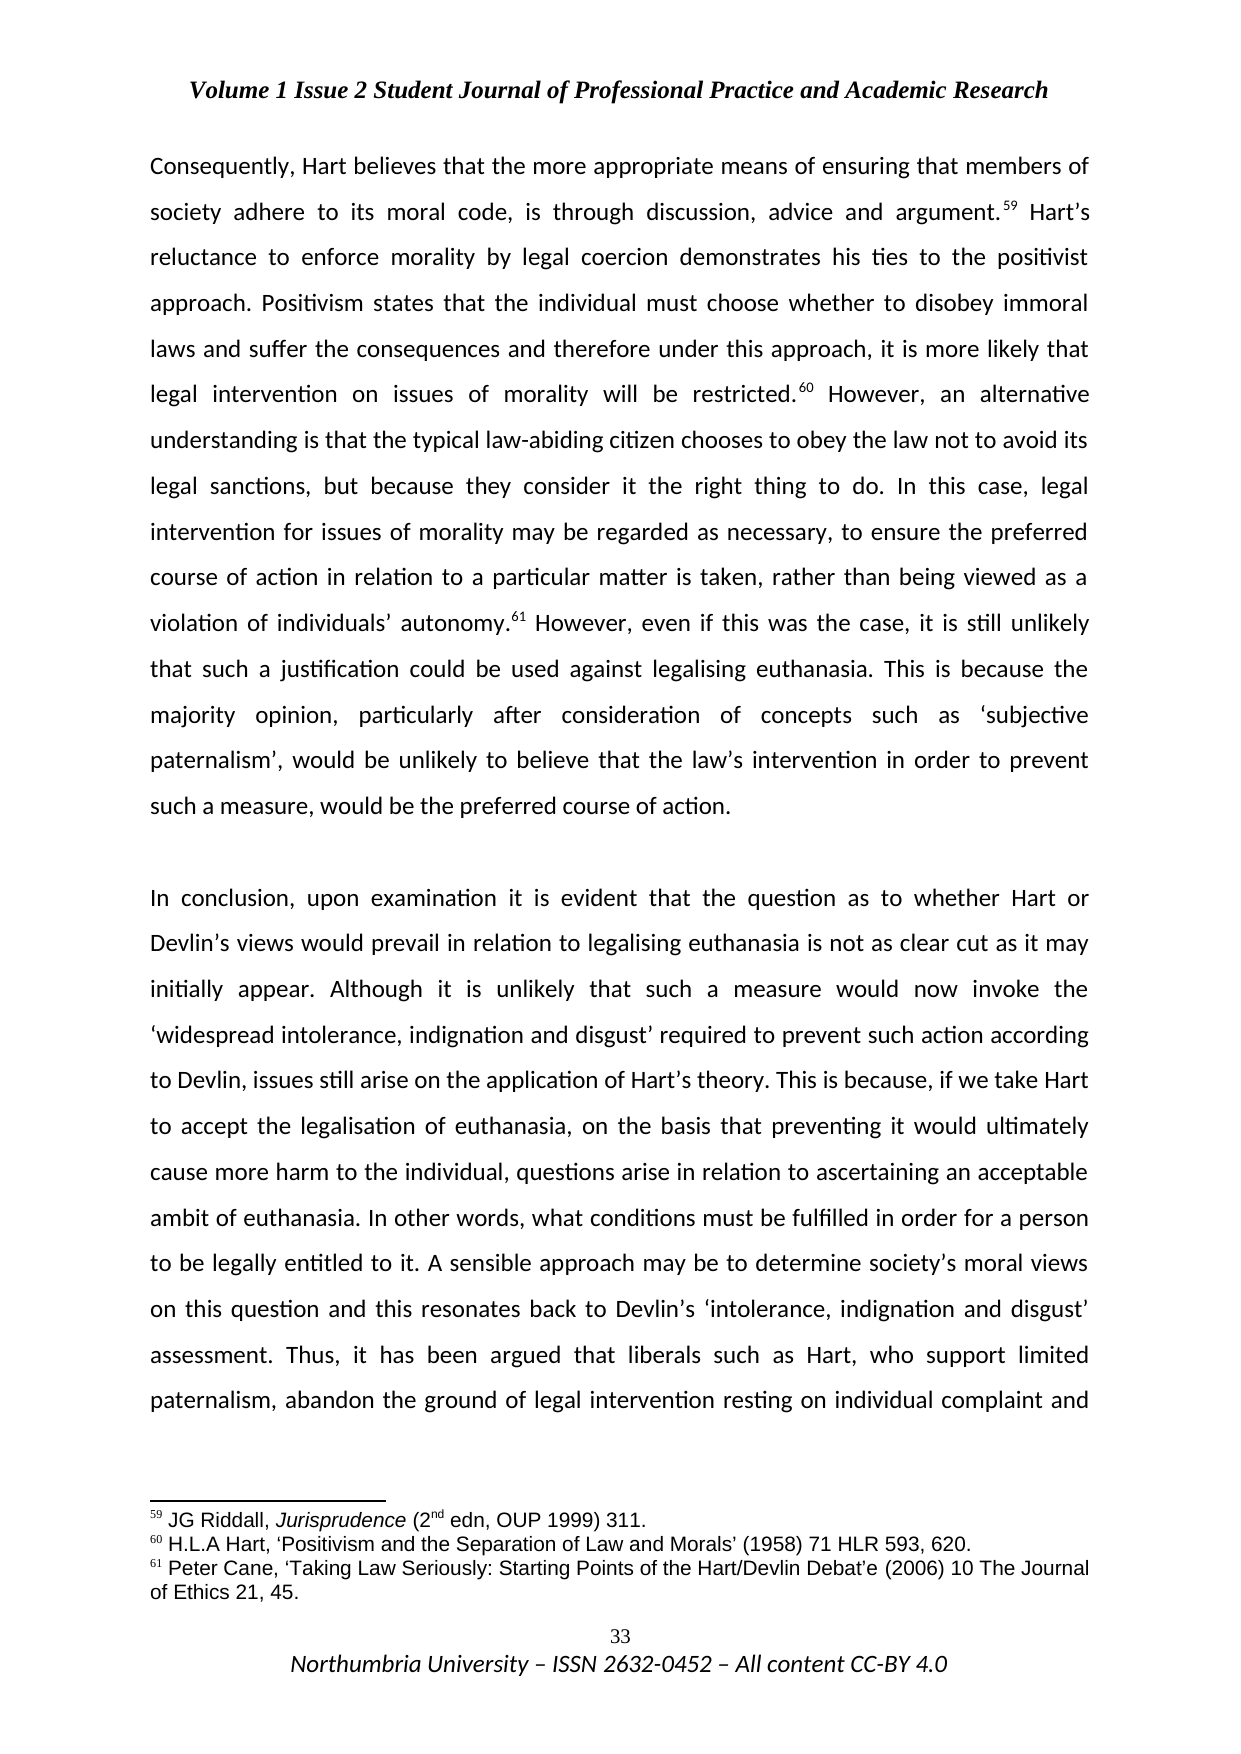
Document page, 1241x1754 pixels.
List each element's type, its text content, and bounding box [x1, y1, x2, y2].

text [150, 882, 1090, 1415]
text Consequently, Hart believes that the more appropriate means of ensuring that members of society adhere to its moral code, is through discussion, advice and argument. Hart’s reluctance to enforce morality by legal coercion demonstrates his ties to the positivist approach. Positivism states that the individual must choose whether to disobey immoral laws and suffer the consequences and therefore under this approach, it is more likely that legal intervention on issues of morality will be restricted. However, an alternative understanding is that the typical law-abiding citizen chooses to obey the law not to avoid its legal sanctions, but because they consider it the right thing to do. In this case, legal intervention for issues of morality may be regarded as necessary, to ensure the preferred course of action in relation to a particular matter is taken, rather than being viewed as a violation of individuals’ autonomy. However, even if this was the case, it is still unlikely that such a justification could be used against legalising euthanasia. This is because the majority opinion, particularly after consideration of concepts such as ‘subjective paternalism’, would be unlikely to believe that the law’s intervention in order to prevent such a measure, would be the preferred course of action. [150, 150, 1090, 821]
